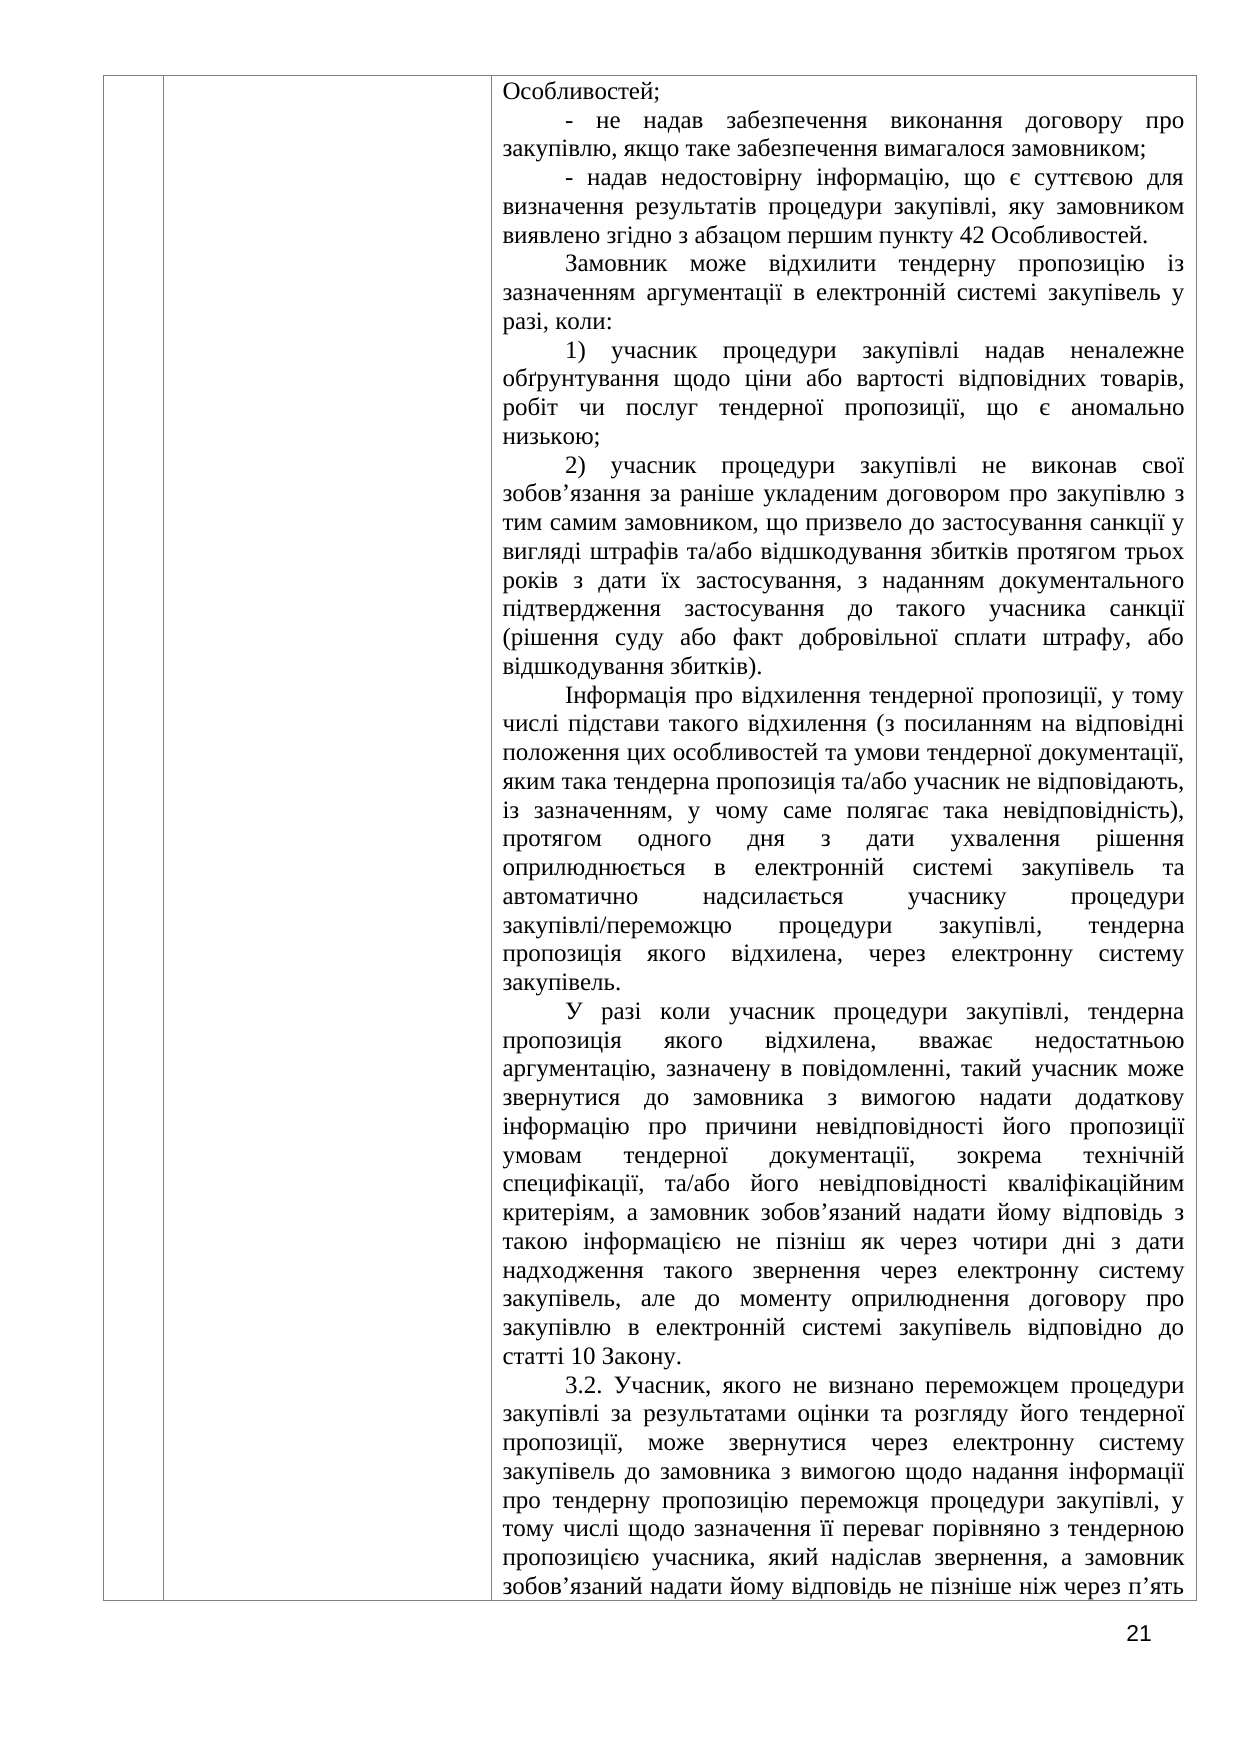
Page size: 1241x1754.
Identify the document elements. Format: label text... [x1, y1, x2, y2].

table_cell 3 [104, 76, 163, 1600]
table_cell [492, 76, 1196, 1600]
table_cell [164, 76, 491, 1600]
